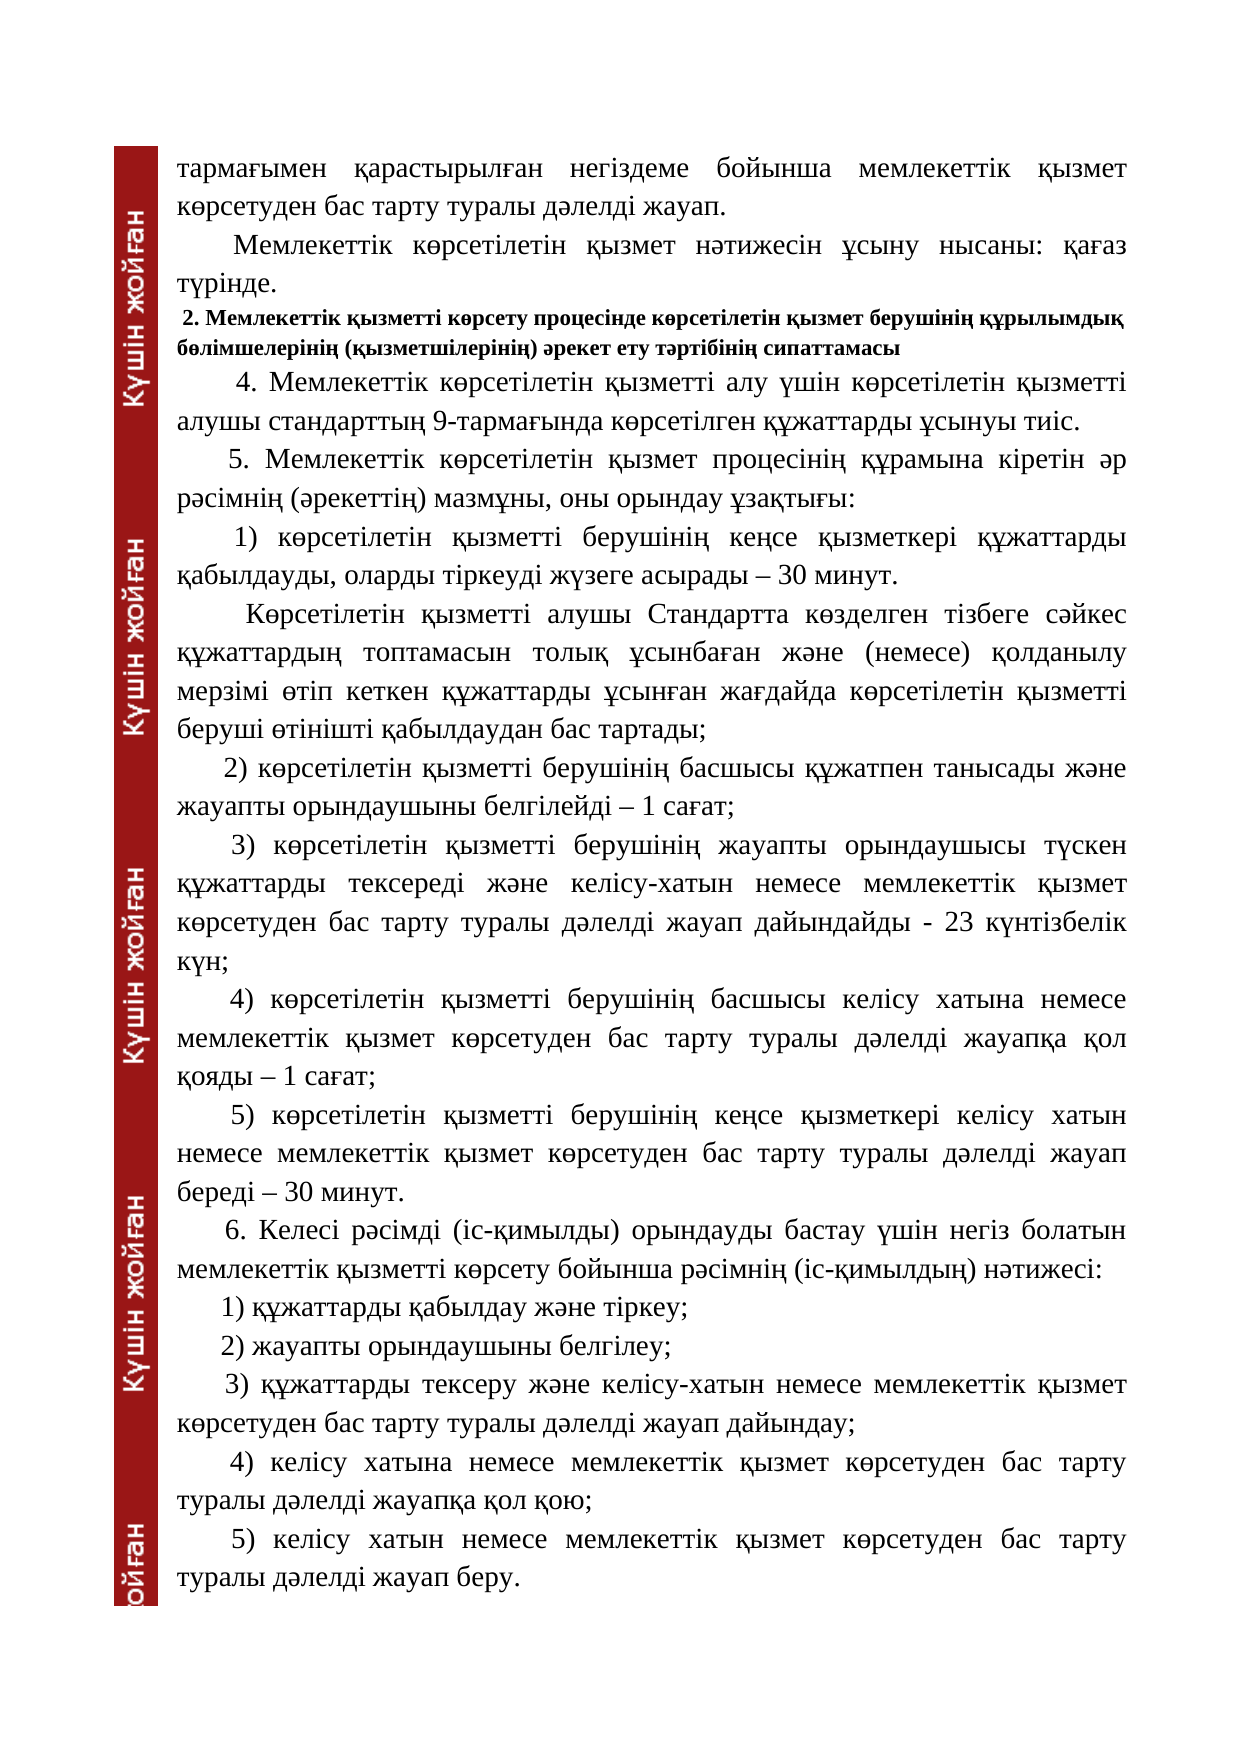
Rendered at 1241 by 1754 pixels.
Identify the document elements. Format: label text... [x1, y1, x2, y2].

picture [114, 591, 158, 596]
text 4) келісу хатына немесе мемлекеттік қызмет көрсетуден бас тарту туралы дәлелді жауапқа қол қою; [112, 1444, 1128, 1516]
picture [114, 1323, 158, 1328]
picture [114, 146, 158, 150]
picture [114, 1092, 158, 1097]
text 1) құжаттарды қабылдау және тіркеу; [112, 1289, 1128, 1323]
picture [114, 222, 158, 227]
text 1) көрсетілетін қызметті берушінің кеңсе қызметкері құжаттарды қабылдауды, оларды тіркеуді жүзеге асырады – 30 минут. [112, 519, 1128, 591]
text 6. Келесі рәсімді (іс-қимылды) орындауды бастау үшін негіз болатын мемлекеттік қызметті көрсету бойынша рәсімнің (іс-қимылдың) нәтижесі: [112, 1212, 1128, 1284]
text 3) құжаттарды тексеру және келісу-хатын немесе мемлекеттік қызмет көрсетуден бас тарту туралы дәлелді жауап дайындау; [112, 1367, 1128, 1439]
picture [114, 1207, 158, 1212]
picture [114, 1593, 158, 1606]
text 5) келісу хатын немесе мемлекеттік қызмет көрсетуден бас тарту туралы дәлелді жауап беру. [112, 1521, 1128, 1593]
picture [114, 1516, 158, 1521]
picture [114, 1362, 158, 1367]
text 4. Мемлекеттік көрсетілетін қызметті алу үшін көрсетілетін қызметті алушы стандарттың 9-тармағында көрсетілген құжаттарды ұсынуы тиіс. [112, 364, 1128, 437]
text Көрсетілетін қызметті алушы Стандартта көзделген тізбеге сәйкес құжаттардың топтамасын толық ұсынбаған және (немесе) қолданылу мерзімі өтіп кеткен құжаттарды ұсынған жағдайда көрсетілетін қызметті беруші өтінішті қабылдаудан бас тартады; [112, 596, 1128, 745]
picture [114, 822, 158, 827]
text Мемлекеттік көрсетілетін қызмет нәтижесін ұсыну нысаны: қағаз түрінде. [112, 227, 1128, 299]
picture [114, 976, 158, 981]
picture [114, 514, 158, 519]
text 2) жауапты орындаушыны белгілеу; [112, 1328, 1128, 1362]
text 5) көрсетілетін қызметті берушінің кеңсе қызметкері келісу хатын немесе мемлекеттік қызмет көрсетуден бас тарту туралы дәлелді жауап береді – 30 минут. [112, 1097, 1128, 1207]
text 4) көрсетілетін қызметті берушінің басшысы келісу хатына немесе мемлекеттік қызмет көрсетуден бас тарту туралы дәлелді жауапқа қол қояды – 1 сағат; [112, 981, 1128, 1092]
text 5. Мемлекеттік көрсетілетін қызмет процесінің құрамына кіретін әр рәсімнің (әрекеттің) мазмұны, оны орындау ұзақтығы: [112, 442, 1128, 514]
text 2) көрсетілетін қызметті берушінің басшысы құжатпен танысады және жауапты орындаушыны белгілейді – 1 сағат; [112, 750, 1128, 822]
picture [114, 299, 158, 304]
text 3) көрсетілетін қызметті берушінің жауапты орындаушысы түскен құжаттарды тексереді және келісу-хатын немесе мемлекеттік қызмет көрсетуден бас тарту туралы дәлелді жауап дайындайды - 23 күнтізбелік күн; [112, 827, 1128, 976]
picture [114, 745, 158, 750]
picture [114, 1284, 158, 1289]
picture [114, 1439, 158, 1444]
text 2. Мемлекеттік қызметті көрсету процесінде көрсетілетін қызмет берушінің құрылымдық бөлімшелерінің (қызметшілерінің) әрекет ету тәртібінің сипаттамасы [112, 304, 1128, 361]
picture [114, 437, 158, 442]
